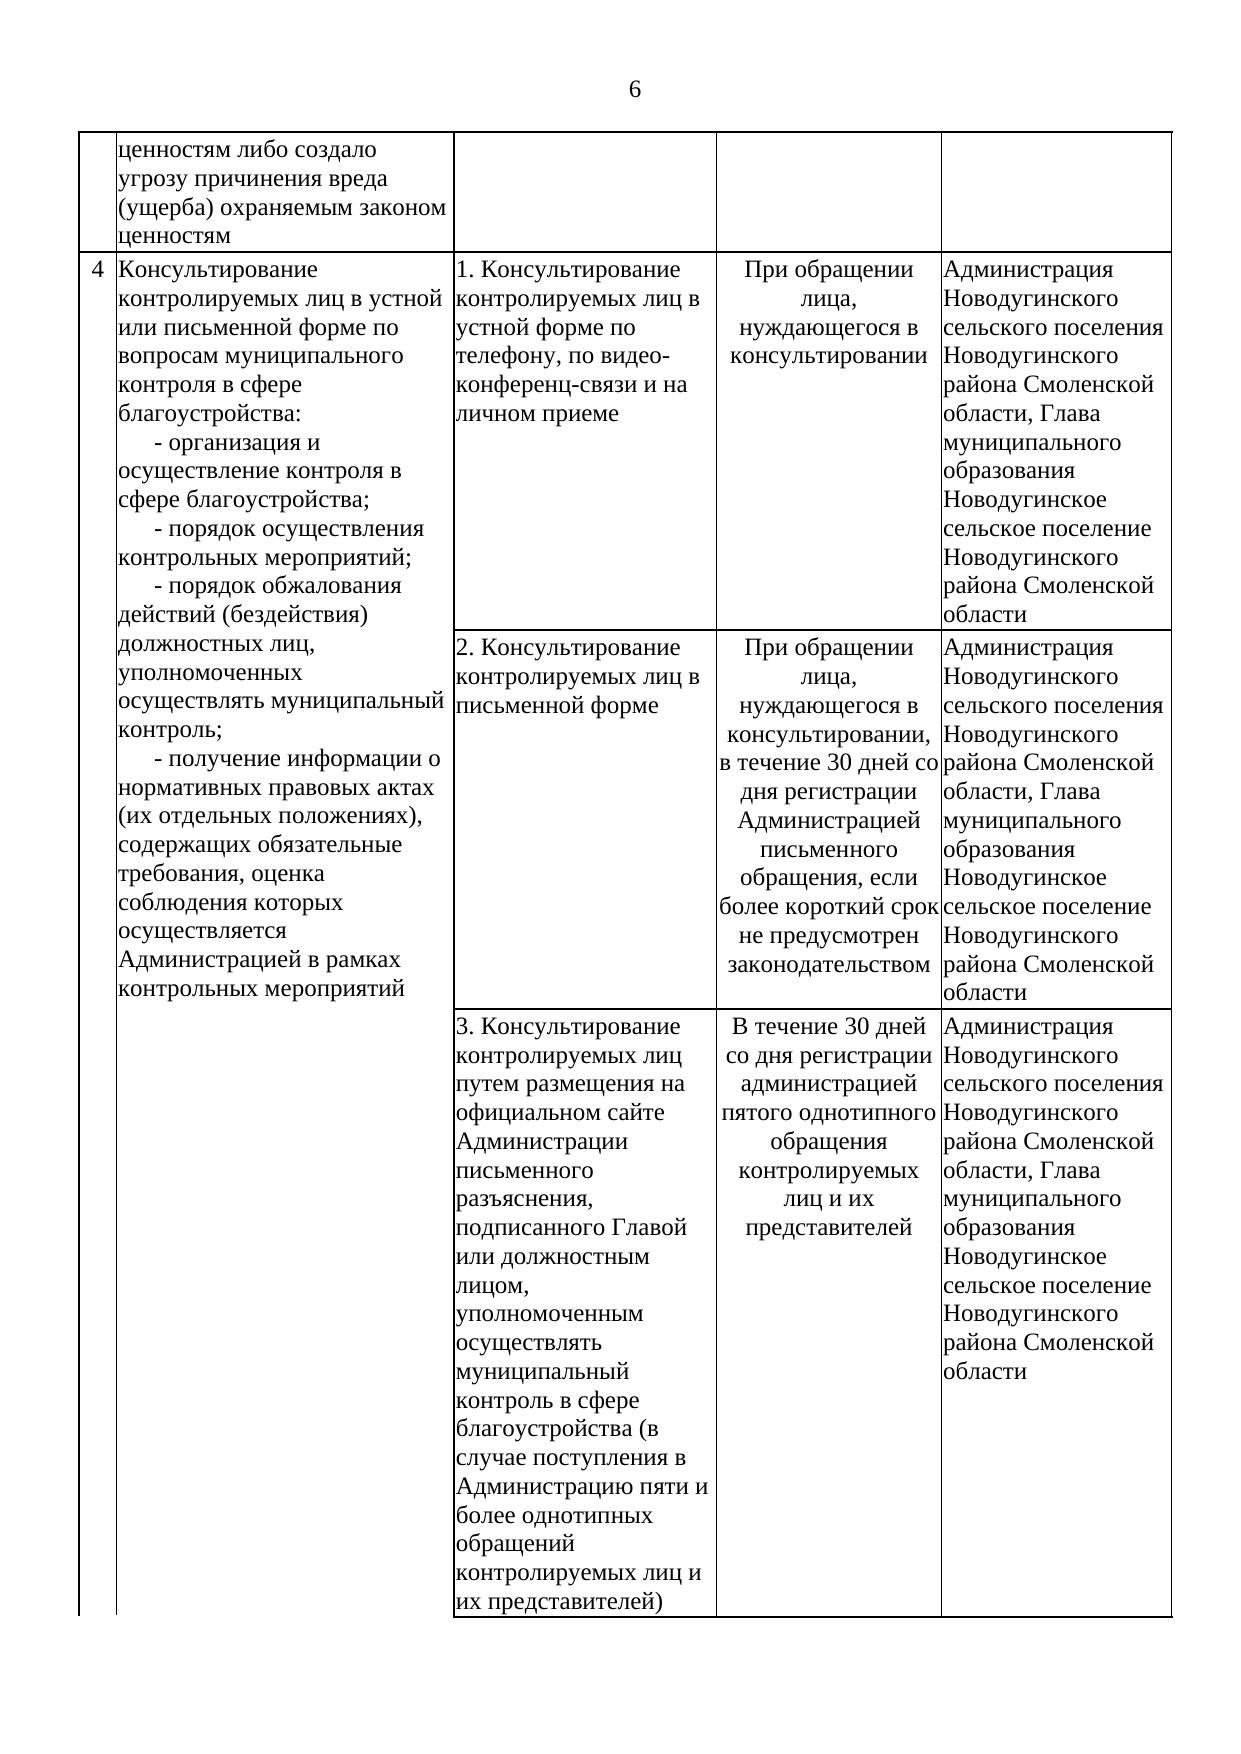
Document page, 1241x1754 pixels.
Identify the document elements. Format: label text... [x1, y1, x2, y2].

table_cell 1. Консультирование контролируемых лиц в устной форме по телефону, по видео-конференц-связи и на личном приеме [455, 253, 716, 629]
table_cell 3 [80, 133, 116, 251]
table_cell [942, 133, 1171, 251]
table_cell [942, 1010, 1171, 1616]
table_cell 4 [80, 253, 116, 1616]
table_cell Консультирование контролируемых лиц в устной или письменной форме по вопросам муниципального контроля в сфере благоустройства: - организация и осуществление контроля в сфере благоустройства; - порядок осуществления контрольных мероприятий; - порядок обжалования действий (бездействия) должностных лиц, уполномоченных осуществлять муниципальный контроль; - получение информации о нормативных правовых актах (их отдельных положениях), содержащих обязательные требования, оценка соблюдения которых осуществляется Администрацией в рамках контрольных мероприятий [116, 253, 453, 1616]
table_cell При обращении лица, нуждающегося в консультировании, в течение 30 дней со дня регистрации Администрацией письменного обращения, если более короткий срок не предусмотрен законодательством [717, 631, 941, 1008]
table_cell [717, 133, 941, 251]
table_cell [117, 133, 453, 251]
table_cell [455, 133, 716, 251]
table_cell 2. Консультирование контролируемых лиц в письменной форме [455, 631, 716, 1008]
table_cell При обращении лица, нуждающегося в консультировании [717, 253, 941, 629]
table_cell В течение 30 дней со дня регистрации администрацией пятого однотипного обращения контролируемых лиц и их представителей [717, 1010, 941, 1616]
